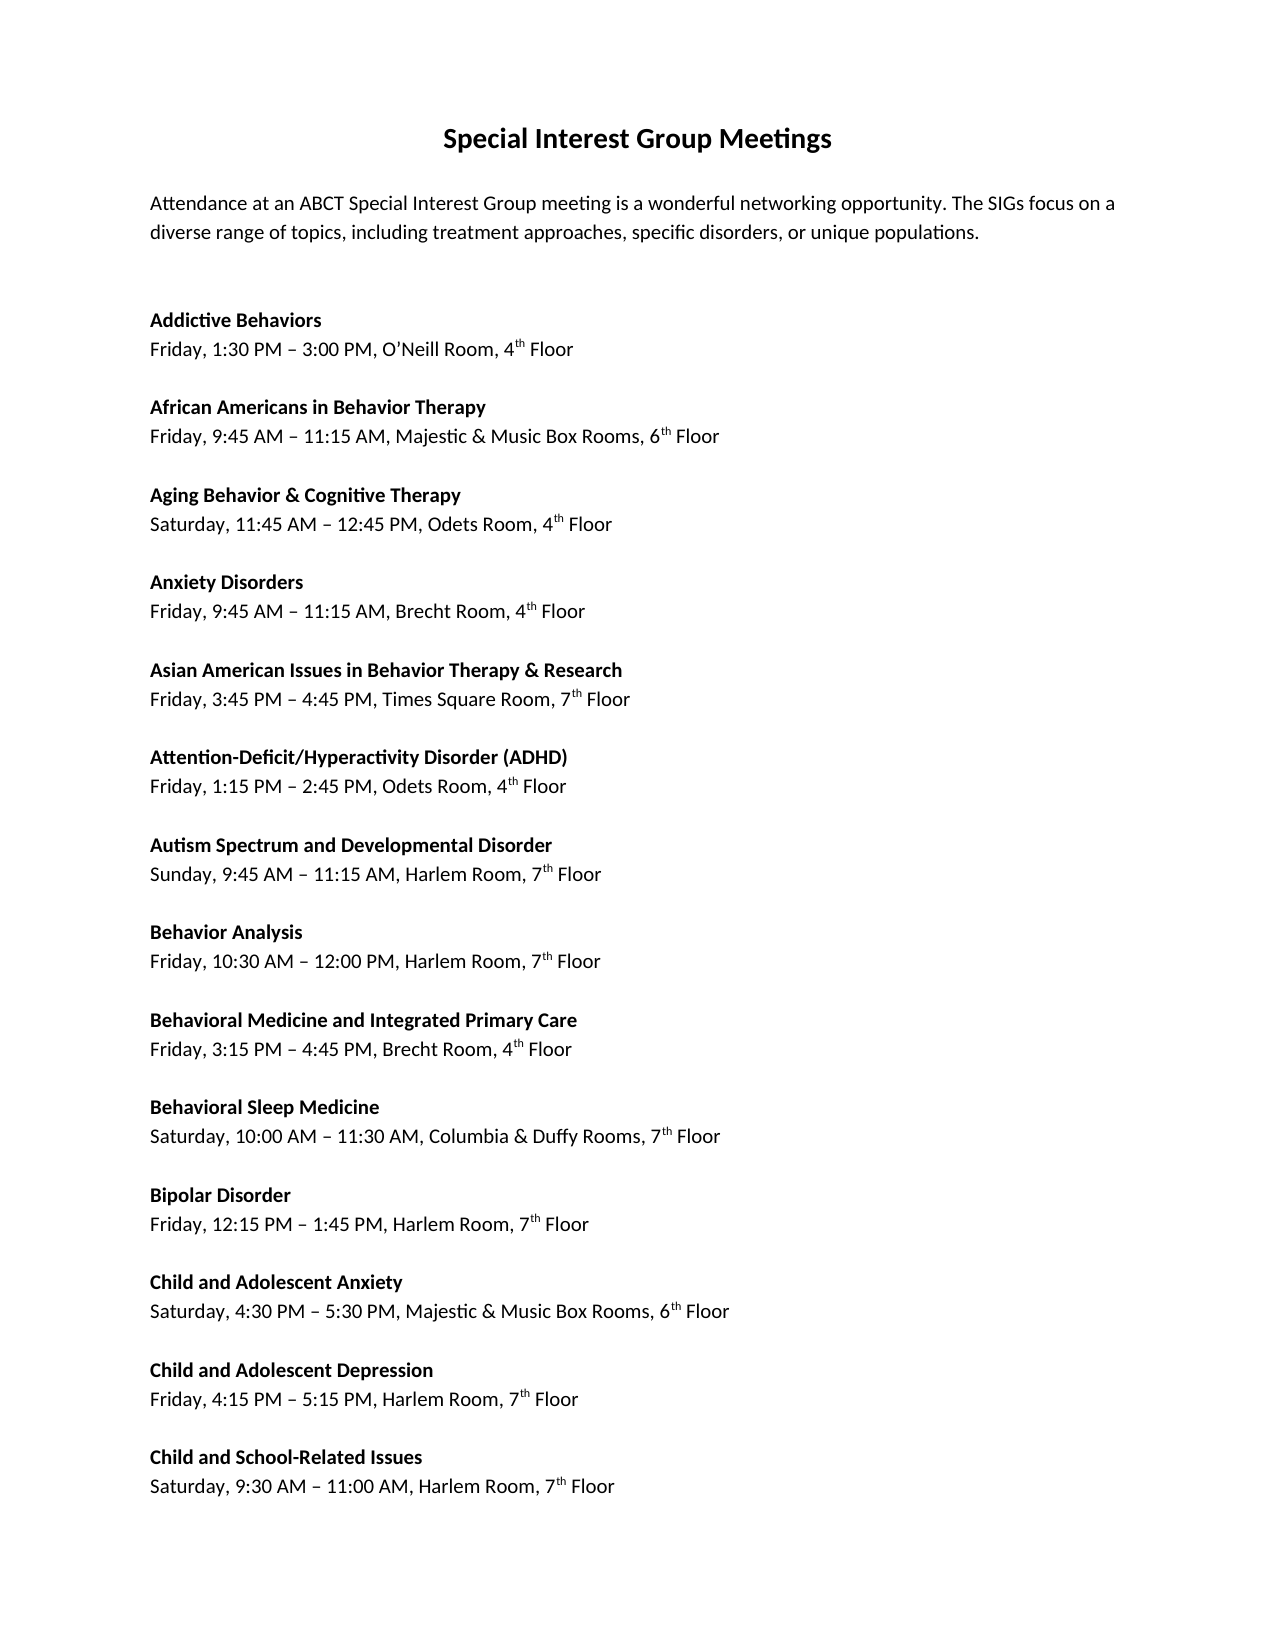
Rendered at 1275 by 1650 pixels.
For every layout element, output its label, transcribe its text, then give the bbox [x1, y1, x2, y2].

text Friday, 12:15 PM – 1:45 PM, Harlem Room, 7th Floor [150, 1211, 1125, 1236]
text African Americans in Behavior Therapy [150, 394, 1125, 420]
text Child and Adolescent Depression [150, 1357, 1125, 1382]
text Child and Adolescent Anxiety [150, 1269, 1125, 1295]
text Friday, 9:45 AM – 11:15 AM, Brecht Room, 4th Floor [150, 598, 1125, 624]
text Behavior Analysis [150, 919, 1125, 945]
text Friday, 4:15 PM – 5:15 PM, Harlem Room, 7th Floor [150, 1386, 1125, 1411]
text Attendance at an ABCT Special Interest Group meeting is a wonderful networking opportunity. The SIGs focus on a diverse range of topics, including treatment approaches, specific disorders, or unique populations. [150, 190, 1125, 245]
text Friday, 1:30 PM – 3:00 PM, O’Neill Room, 4th Floor [150, 336, 1125, 361]
text Asian American Issues in Behavior Therapy & Research [150, 657, 1125, 682]
text Saturday, 11:45 AM – 12:45 PM, Odets Room, 4th Floor [150, 511, 1125, 536]
text Saturday, 4:30 PM – 5:30 PM, Majestic & Music Box Rooms, 6th Floor [150, 1298, 1125, 1324]
text Child and School-Related Issues [150, 1444, 1125, 1470]
text Special Interest Group Meetings [150, 120, 1125, 156]
text Friday, 3:15 PM – 4:45 PM, Brecht Room, 4th Floor [150, 1036, 1125, 1061]
text Autism Spectrum and Developmental Disorder [150, 832, 1125, 857]
text Anxiety Disorders [150, 569, 1125, 595]
text Attention-Deficit/Hyperactivity Disorder (ADHD) [150, 744, 1125, 770]
text Friday, 3:45 PM – 4:45 PM, Times Square Room, 7th Floor [150, 686, 1125, 711]
text Friday, 9:45 AM – 11:15 AM, Majestic & Music Box Rooms, 6th Floor [150, 423, 1125, 449]
text Behavioral Sleep Medicine [150, 1094, 1125, 1120]
text Bipolar Disorder [150, 1182, 1125, 1207]
text Sunday, 9:45 AM – 11:15 AM, Harlem Room, 7th Floor [150, 861, 1125, 886]
text Saturday, 9:30 AM – 11:00 AM, Harlem Room, 7th Floor [150, 1473, 1125, 1499]
text Addictive Behaviors [150, 307, 1125, 332]
text Saturday, 10:00 AM – 11:30 AM, Columbia & Duffy Rooms, 7th Floor [150, 1123, 1125, 1149]
text Aging Behavior & Cognitive Therapy [150, 482, 1125, 507]
text Friday, 10:30 AM – 12:00 PM, Harlem Room, 7th Floor [150, 948, 1125, 974]
text Behavioral Medicine and Integrated Primary Care [150, 1007, 1125, 1032]
text Friday, 1:15 PM – 2:45 PM, Odets Room, 4th Floor [150, 773, 1125, 799]
